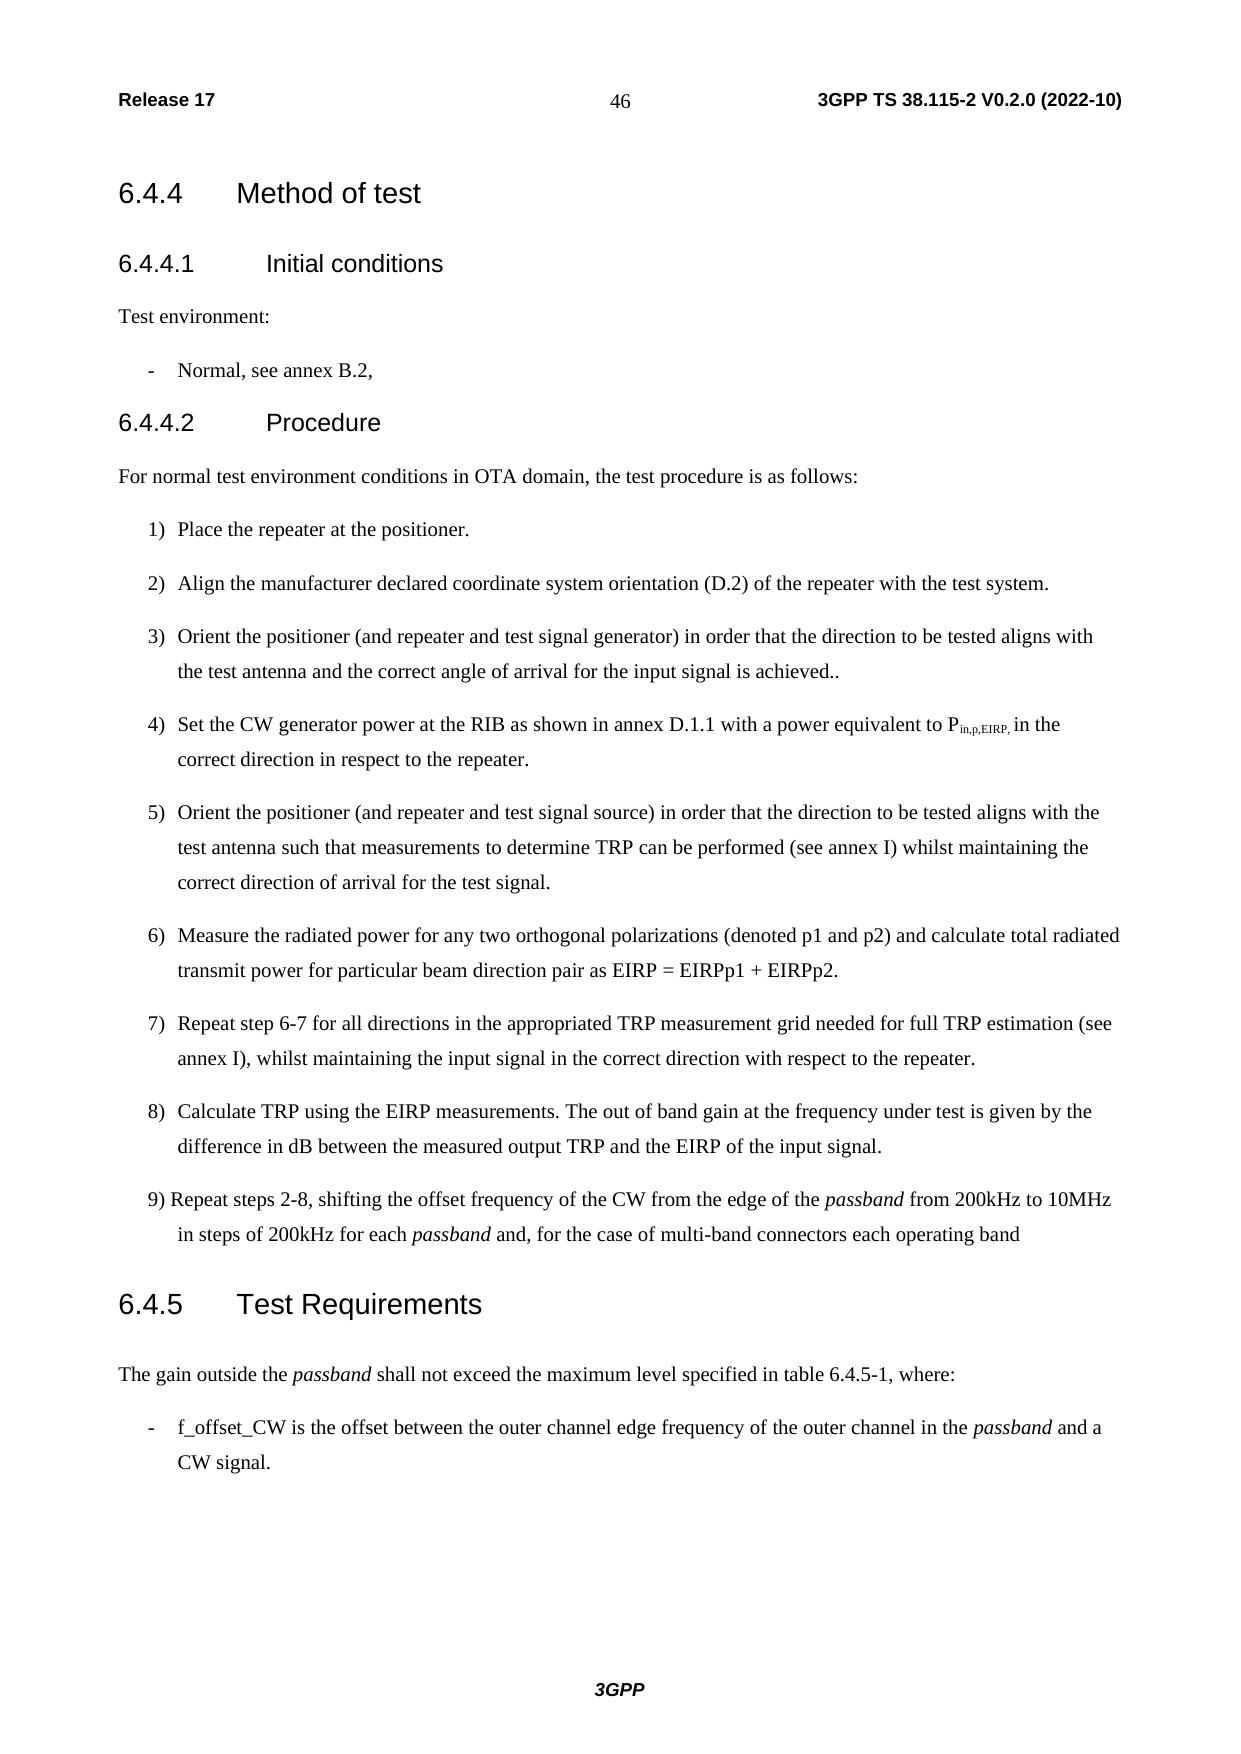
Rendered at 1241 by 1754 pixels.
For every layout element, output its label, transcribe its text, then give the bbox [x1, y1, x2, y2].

text 7) Repeat step 6-7 for all directions in the appropriated TRP measurement grid needed for full TRP estimation (see annex I), whilst maintaining the input signal in the correct direction with respect to the repeater. [148, 1007, 1122, 1074]
subtitle 6.4.4.1 Initial conditions [118, 247, 1122, 279]
text Test environment: [118, 300, 1122, 333]
text 1) Place the repeater at the positioner. [148, 513, 1122, 546]
text The gain outside the passband shall not exceed the maximum level specified in table 6.4.5-1, where: [118, 1358, 1122, 1390]
text 8) Calculate TRP using the EIRP measurements. The out of band gain at the frequency under test is given by the difference in dB between the measured output TRP and the EIRP of the input signal. [148, 1095, 1122, 1163]
text 9) Repeat steps 2-8, shifting the offset frequency of the CW from the edge of the passband from 200kHz to 10MHz in steps of 200kHz for each passband and, for the case of multi-band connectors each operating band [148, 1183, 1122, 1251]
subtitle 6.4.4 Method of test [118, 160, 1122, 225]
text - Normal, see annex B.2, [148, 353, 1122, 386]
text 3) Orient the positioner (and repeater and test signal generator) in order that the direction to be tested aligns with the test antenna and the correct angle of arrival for the input signal is achieved.. [148, 619, 1122, 687]
text For normal test environment conditions in OTA domain, the test procedure is as follows: [118, 460, 1122, 493]
subtitle 6.4.5 Test Requirements [118, 1271, 1122, 1336]
text - f_offset_CW is the offset between the outer channel edge frequency of the outer channel in the passband and a CW signal. [148, 1411, 1122, 1478]
subtitle 6.4.4.2 Procedure [118, 407, 1122, 439]
text 4) Set the CW generator power at the RIB as shown in annex D.1.1 with a power equivalent to Pin,p,EIRP, in the correct direction in respect to the repeater. [148, 708, 1122, 775]
text 6) Measure the radiated power for any two orthogonal polarizations (denoted p1 and p2) and calculate total radiated transmit power for particular beam direction pair as EIRP = EIRPp1 + EIRPp2. [148, 919, 1122, 986]
text 5) Orient the positioner (and repeater and test signal source) in order that the direction to be tested aligns with the test antenna such that measurements to determine TRP can be performed (see annex I) whilst maintaining the correct direction of arrival for the test signal. [148, 796, 1122, 898]
text 2) Align the manufacturer declared coordinate system orientation (D.2) of the repeater with the test system. [148, 566, 1122, 599]
